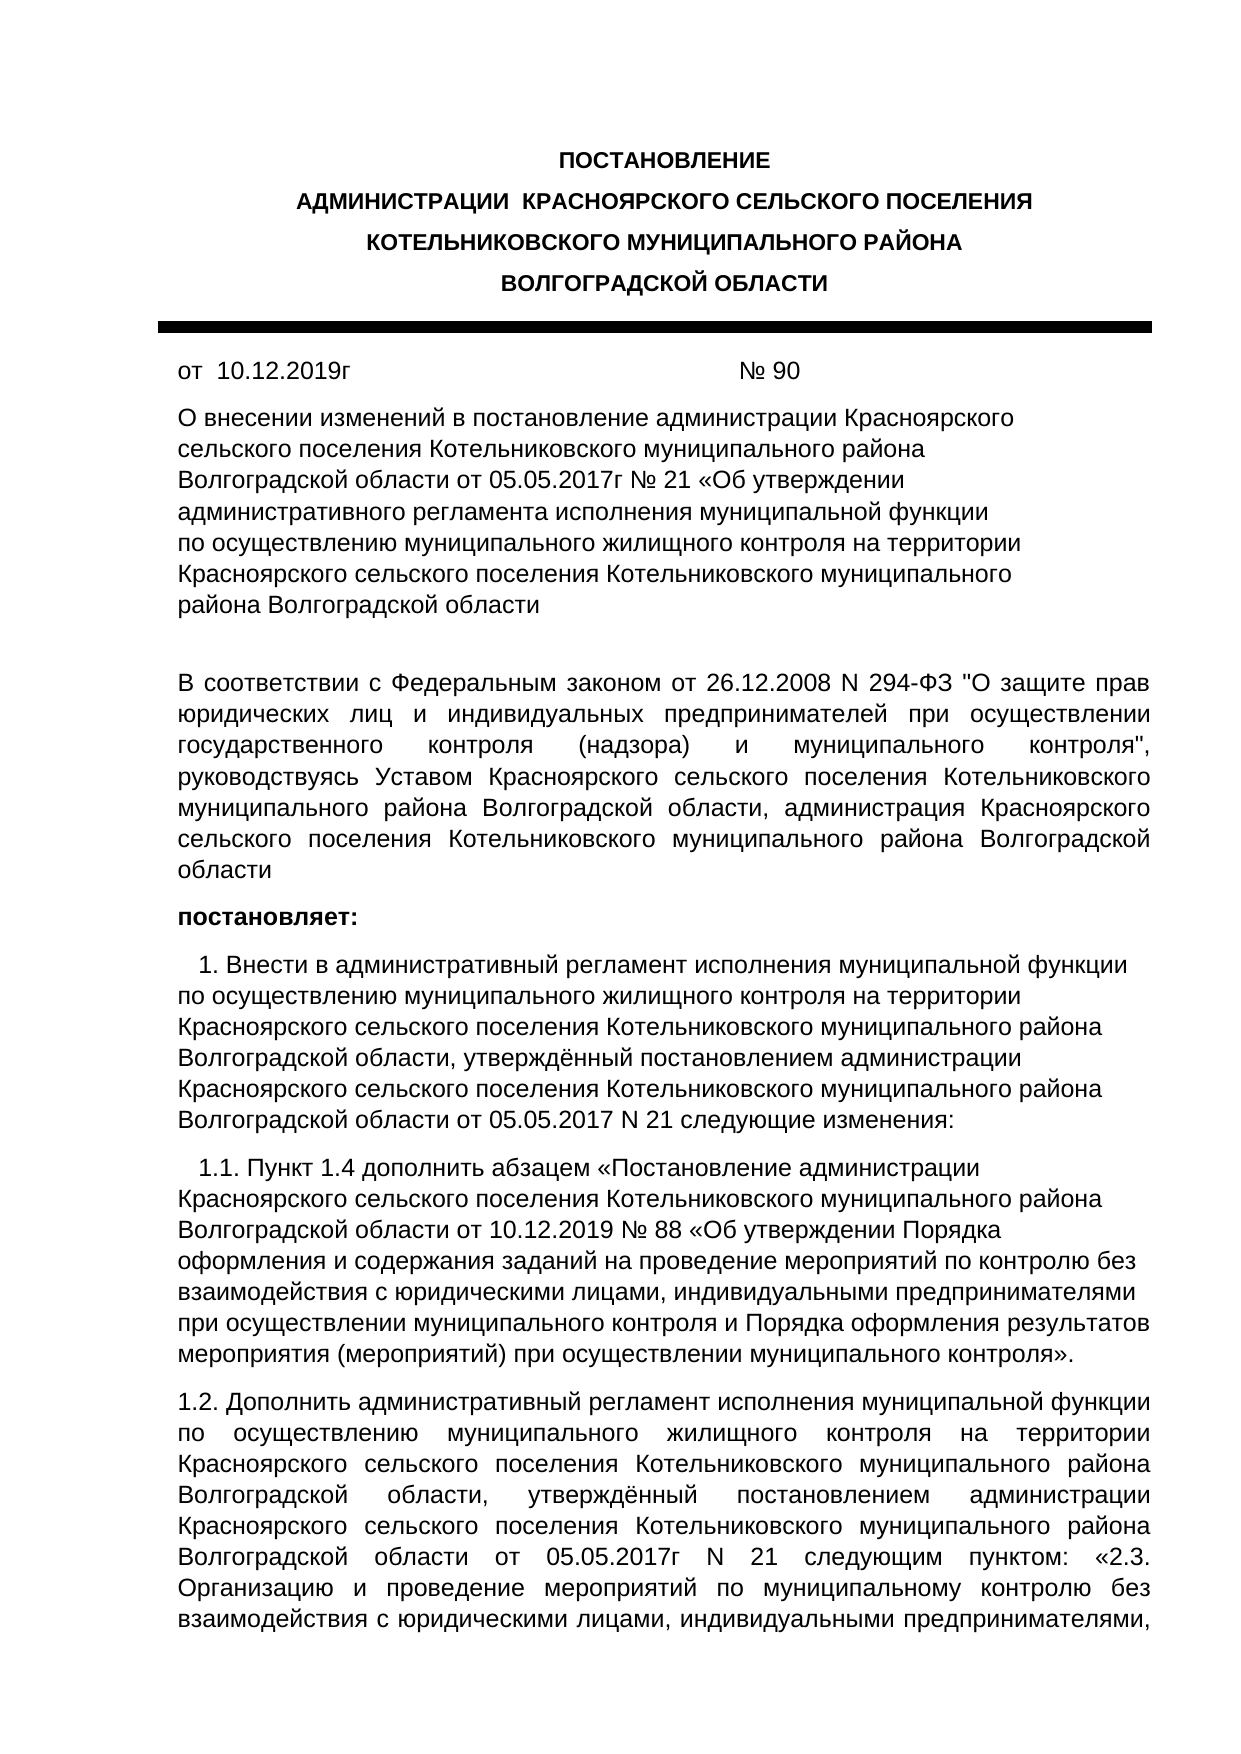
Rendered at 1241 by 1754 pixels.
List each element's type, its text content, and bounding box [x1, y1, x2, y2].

text О внесении изменений в постановление администрации Красноярского [177, 403, 1152, 432]
text Волгоградской области от 05.05.2017г № 21 «Об утверждении [177, 466, 1152, 494]
text АДМИНИСТРАЦИИ КРАСНОЯРСКОГО СЕЛЬСКОГО ПОСЕЛЕНИЯ [177, 188, 1152, 214]
text 1. Внести в административный регламент исполнения муниципальной функции по осуществлению муниципального жилищного контроля на территории Красноярского сельского поселения Котельниковского муниципального района Волгоградской области, утверждённый постановлением администрации Красноярского сельского поселения Котельниковского муниципального района Волгоградской области от 05.05.2017 N 21 следующие изменения: [177, 950, 1152, 1134]
text постановляет: [177, 902, 1152, 931]
text по осуществлению муниципального жилищного контроля на территории Красноярского сельского поселения Котельниковского муниципального [177, 528, 1152, 587]
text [177, 1387, 1152, 1633]
text сельского поселения Котельниковского муниципального района [177, 434, 1152, 463]
text ПОСТАНОВЛЕНИЕ [177, 147, 1152, 173]
text административного регламента исполнения муниципальной функции [177, 497, 1152, 525]
text 1.1. Пункт 1.4 дополнить абзацем «Постановление администрации Красноярского сельского поселения Котельниковского муниципального района Волгоградской области от 10.12.2019 № 88 «Об утверждении Порядка оформления и содержания заданий на проведение мероприятий по контролю без взаимодействия с юридическими лицами, индивидуальными предпринимателями при осуществлении муниципального контроля и Порядка оформления результатов мероприятия (мероприятий) при осуществлении муниципального контроля». [177, 1153, 1152, 1368]
text района Волгоградской области [177, 590, 1152, 618]
text В соответствии с Федеральным законом от 26.12.2008 N 294-ФЗ "О защите прав юридических лиц и индивидуальных предпринимателей при осуществлении государственного контроля (надзора) и муниципального контроля", руководствуясь Уставом Красноярского сельского поселения Котельниковского муниципального района Волгоградской области, администрация Красноярского сельского поселения Котельниковского муниципального района Волгоградской области [177, 668, 1152, 883]
text КОТЕЛЬНИКОВСКОГО МУНИЦИПАЛЬНОГО РАЙОНА [177, 229, 1152, 255]
text ВОЛГОГРАДСКОЙ ОБЛАСТИ [177, 270, 1152, 296]
text от 10.12.2019г № 90 [177, 356, 1152, 384]
